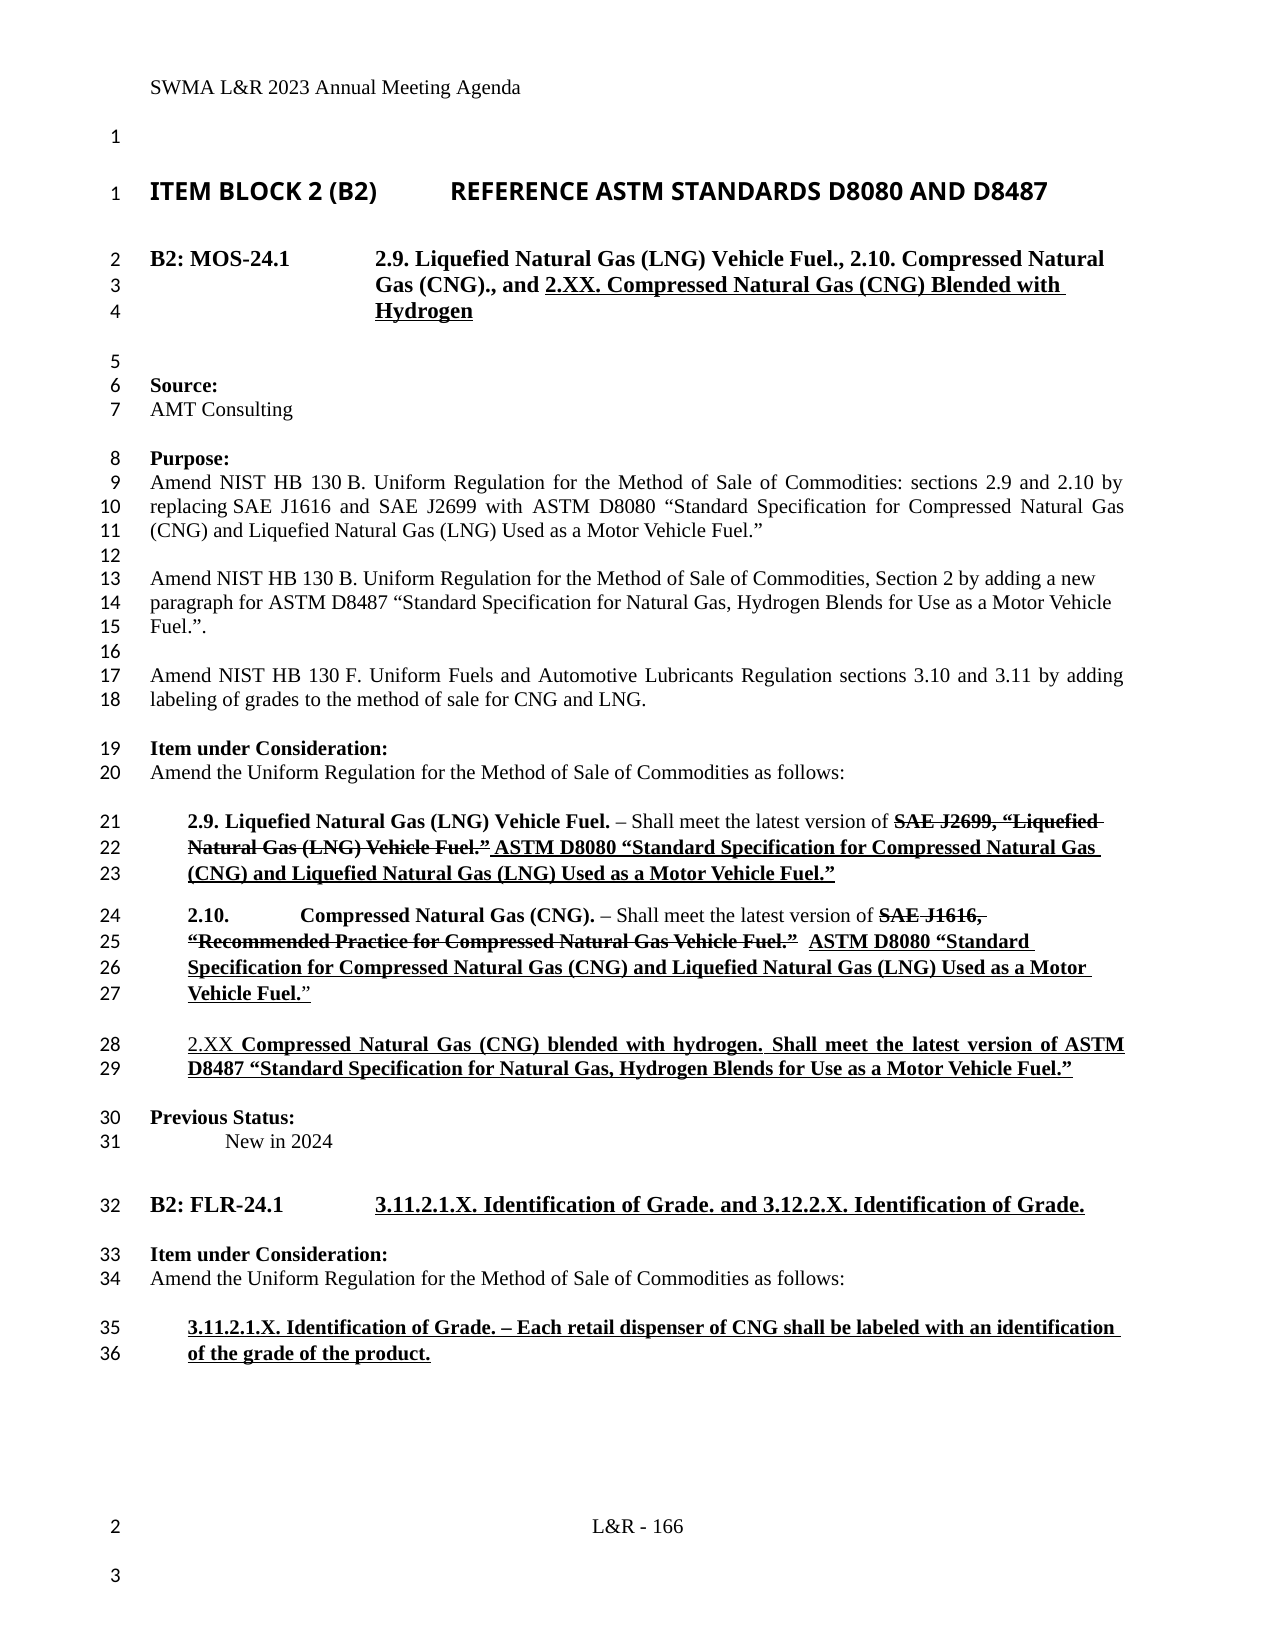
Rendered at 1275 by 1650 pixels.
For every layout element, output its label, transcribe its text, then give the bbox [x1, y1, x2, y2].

text 2.XX Compressed Natural Gas (CNG) blended with hydrogen. Shall meet the latest version of ASTM D8487 “Standard Specification for Natural Gas, Hydrogen Blends for Use as a Motor Vehicle Fuel.” [187, 1054, 1125, 1080]
text Previous Status: [150, 1105, 1125, 1129]
text Item under Consideration: [150, 1242, 1125, 1266]
text Amend the Uniform Regulation for the Method of Sale of Commodities as follows: [150, 760, 1125, 784]
text 2.XX Compressed Natural Gas (CNG) blended with hydrogen. Shall meet the latest version of ASTM D8487 “Standard Specification for Natural Gas, Hydrogen Blends for Use as a Motor Vehicle Fuel.” [187, 1032, 1125, 1053]
text New in 2024 [150, 1129, 1125, 1153]
text Source: [150, 373, 1125, 397]
text 2.10. Compressed Natural Gas (CNG). – Shall meet the latest version of SAE J1616, “Recommended Practice for Compressed Natural Gas Vehicle Fuel.” ASTM D8080 “Standard Specification for Compressed Natural Gas (CNG) and Liquefied Natural Gas (LNG) Used as a Motor Vehicle Fuel.” [187, 903, 1125, 1005]
text 3.11.2.1.X. Identification of Grade. – Each retail dispenser of CNG shall be labeled with an identification of the grade of the product. [187, 1315, 1125, 1365]
subtitle item block 2 (b2) Reference ASTM Standards D8080 and D8487 [150, 173, 1125, 207]
text Item under Consideration: [150, 736, 1125, 760]
subtitle B2: MOS-24.1 2.9. Liquefied Natural Gas (LNG) Vehicle Fuel., 2.10. Compressed Natural Gas (CNG)., and 2.XX. Compressed Natural Gas (CNG) Blended with Hydrogen [150, 245, 1125, 324]
text Amend NIST HB 130 B. Uniform Regulation for the Method of Sale of Commodities: sections 2.9 and 2.10 by replacing SAE J1616 and SAE J2699 with ASTM D8080 “Standard Specification for Compressed Natural Gas (CNG) and Liquefied Natural Gas (LNG) Used as a Motor Vehicle Fuel.” [150, 470, 1125, 542]
text Amend NIST HB 130 F. Uniform Fuels and Automotive Lubricants Regulation sections 3.10 and 3.11 by adding labeling of grades to the method of sale for CNG and LNG. [150, 662, 1125, 711]
text AMT Consulting [150, 397, 1125, 421]
text Amend the Uniform Regulation for the Method of Sale of Commodities as follows: [150, 1266, 1125, 1290]
text 2.9. Liquefied Natural Gas (LNG) Vehicle Fuel. – Shall meet the latest version of SAE J2699, “Liquefied Natural Gas (LNG) Vehicle Fuel.” ASTM D8080 “Standard Specification for Compressed Natural Gas (CNG) and Liquefied Natural Gas (LNG) Used as a Motor Vehicle Fuel.” [187, 809, 1125, 885]
text Amend NIST HB 130 B. Uniform Regulation for the Method of Sale of Commodities, Section 2 by adding a new paragraph for ASTM D8487 “Standard Specification for Natural Gas, Hydrogen Blends for Use as a Motor Vehicle Fuel.”. [150, 566, 1125, 638]
text Purpose: [150, 446, 1125, 470]
subtitle B2: FLR-24.1 3.11.2.1.X. Identification of Grade. and 3.12.2.X. Identification of Grade. [150, 1191, 1125, 1217]
